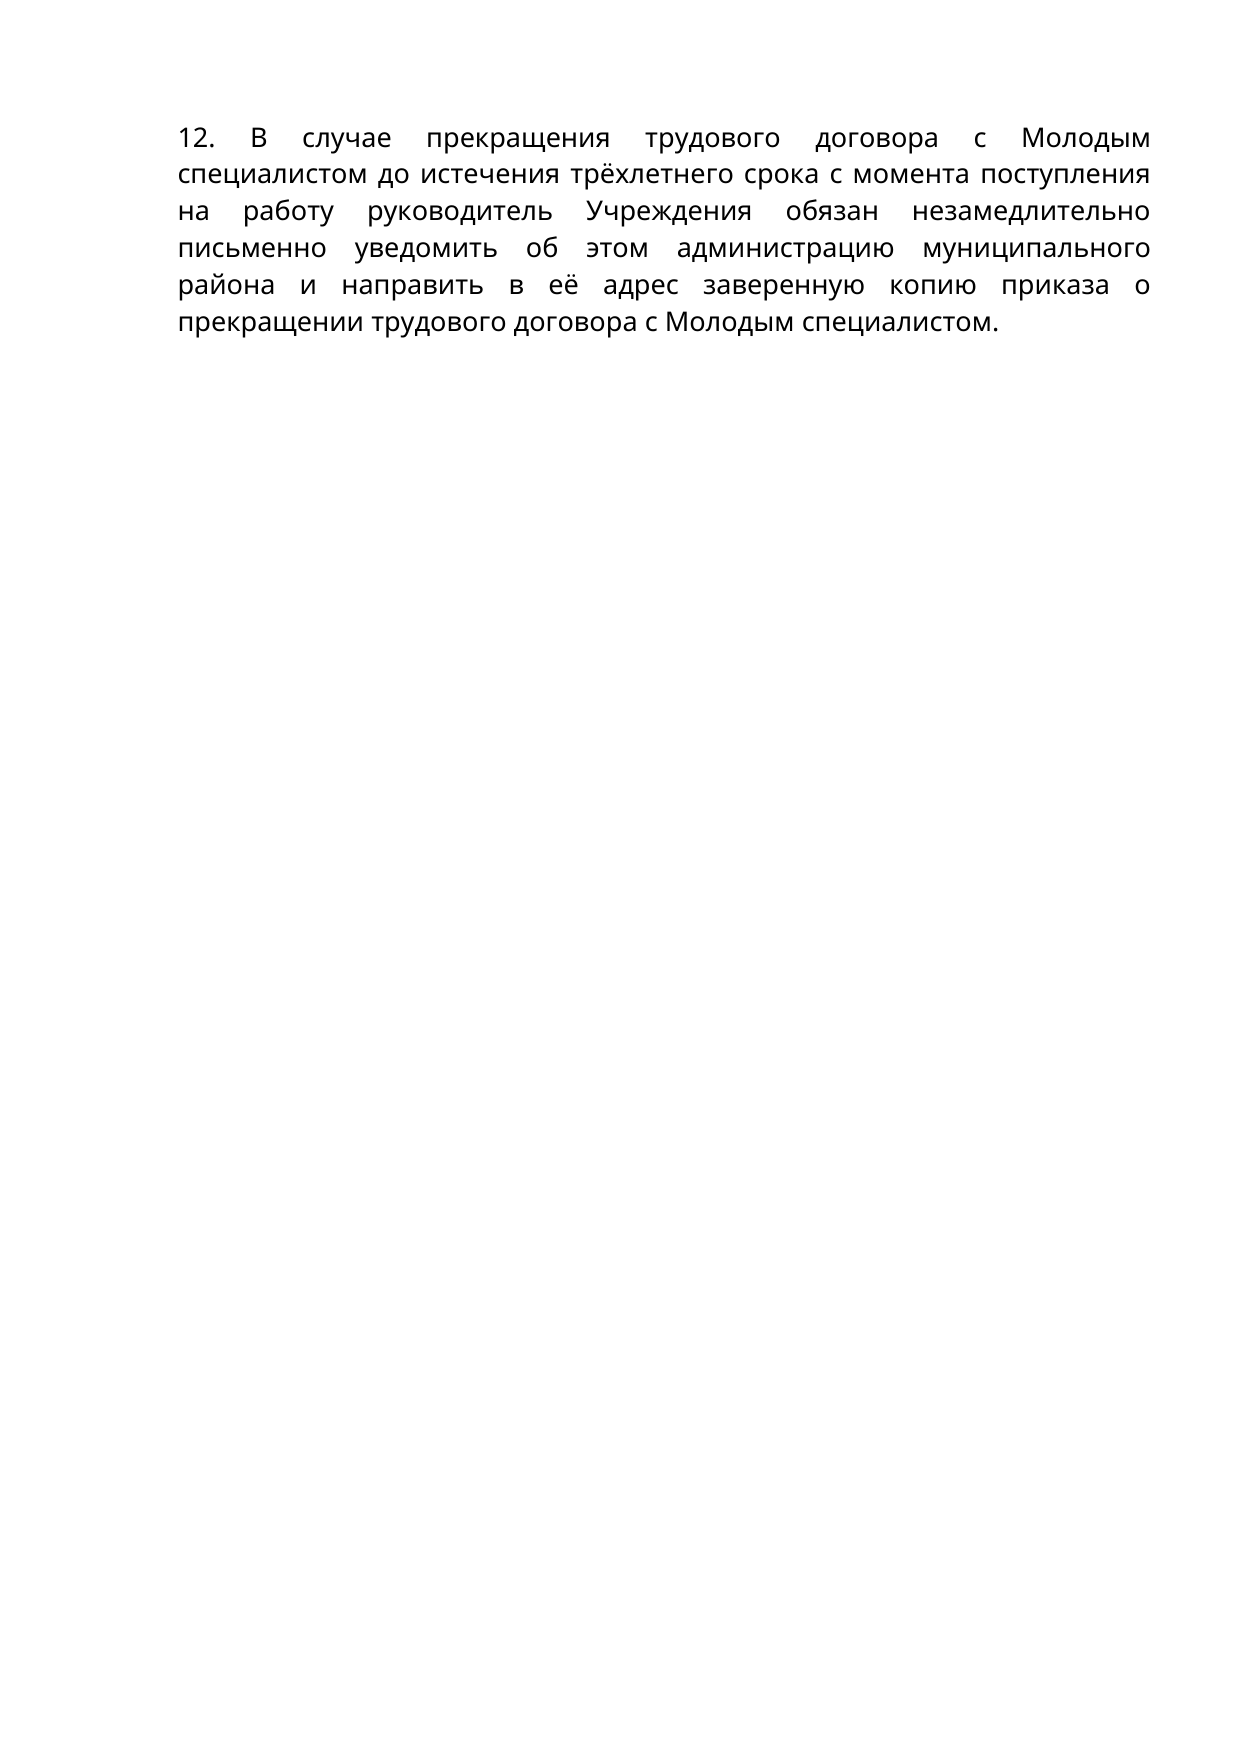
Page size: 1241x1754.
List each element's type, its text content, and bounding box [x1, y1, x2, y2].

text 12. В случае прекращения трудового договора с Молодым специалистом до истечения трёхлетнего срока с момента поступления на работу руководитель Учреждения обязан незамедлительно письменно уведомить об этом администрацию муниципального района и направить в её адрес заверенную копию приказа о прекращении трудового договора с Молодым специалистом. [177, 118, 1152, 339]
